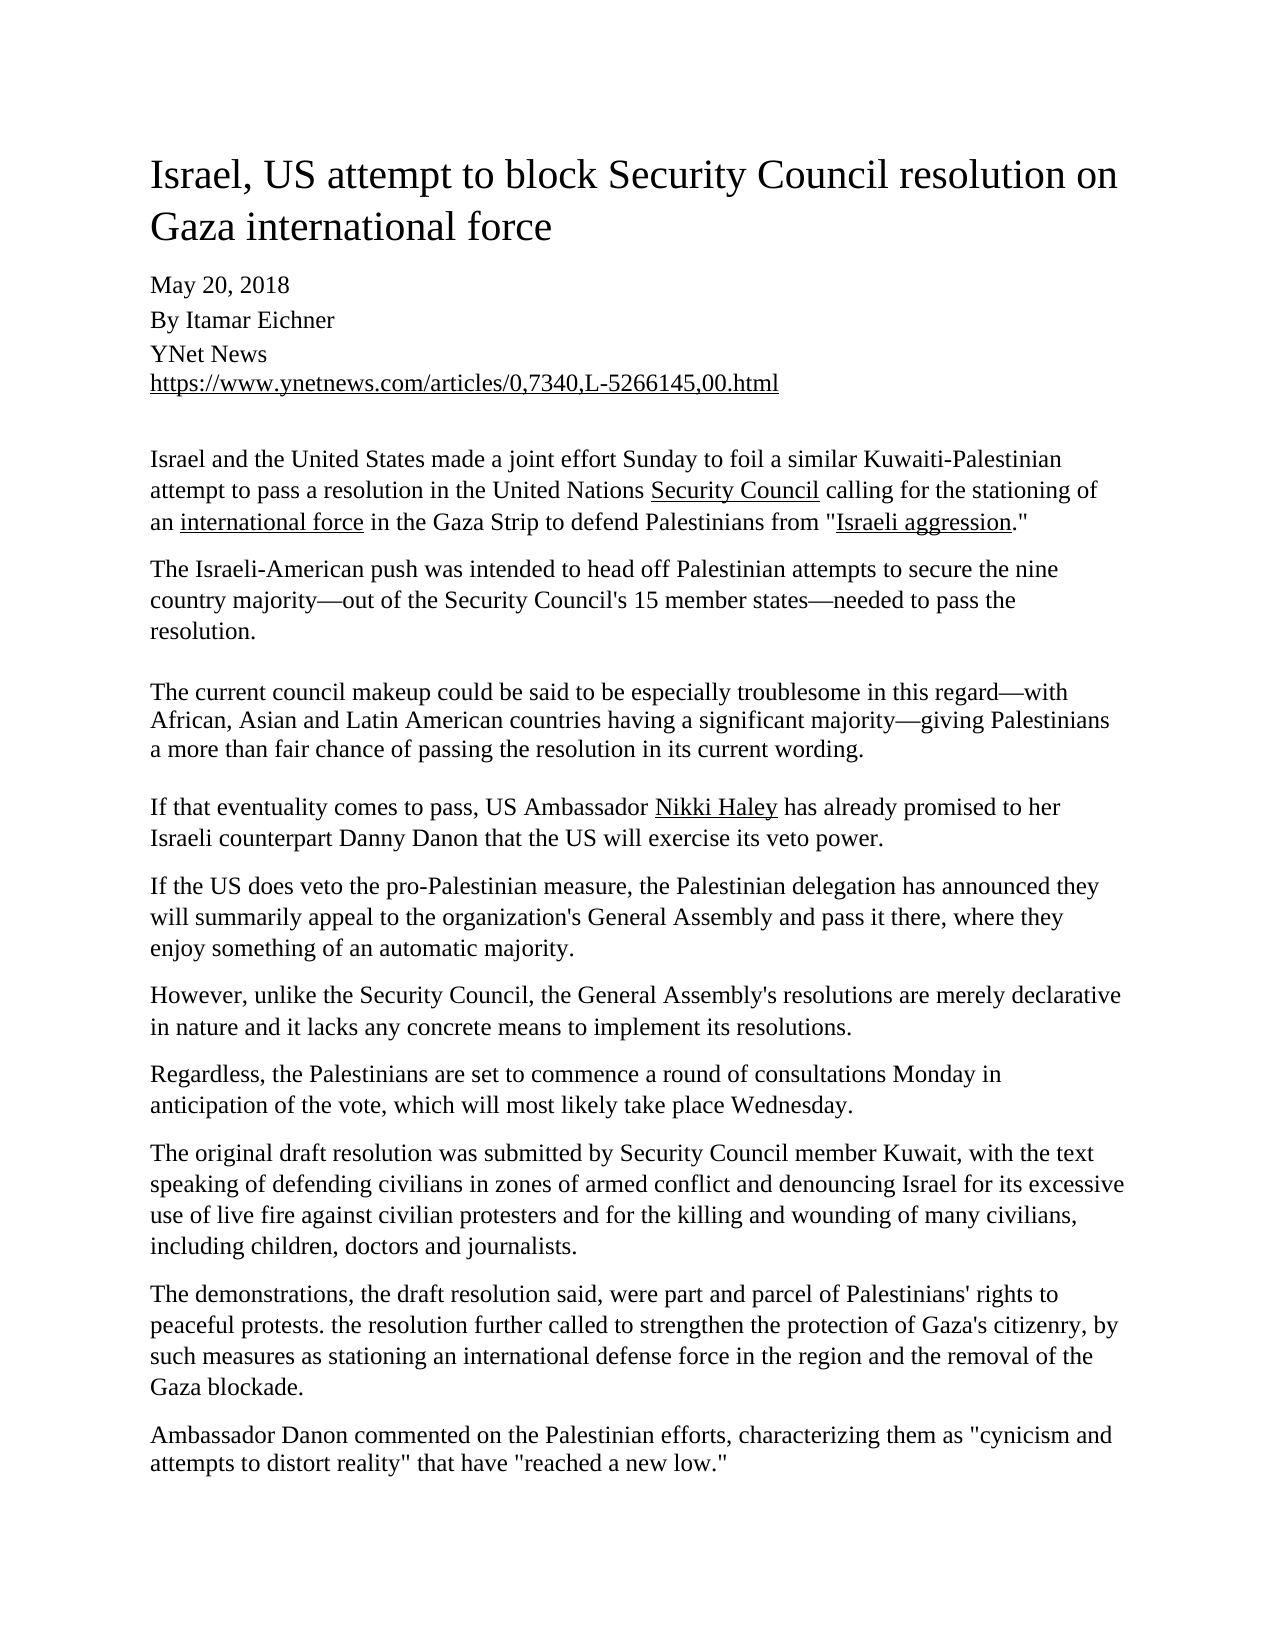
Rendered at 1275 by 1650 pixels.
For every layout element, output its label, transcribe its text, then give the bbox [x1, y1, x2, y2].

text Ambassador Danon commented on the Palestinian efforts, characterizing them as "cynicism and attempts to distort reality" that have "reached a new low." [150, 1420, 1125, 1477]
text If that eventuality comes to pass, US Ambassador Nikki Haley has already promised to her Israeli counterpart Danny Danon that the US will exercise its veto power. [150, 792, 1125, 852]
text Israel, US attempt to block Security Council resolution on Gaza international force [150, 150, 1125, 249]
text Regardless, the Palestinians are set to commence a round of consultations Monday in anticipation of the vote, which will most likely take place Wednesday. [150, 1059, 1125, 1119]
text Israel and the United States made a joint effort Sunday to foil a similar Kuwaiti-Palestinian attempt to pass a resolution in the United Nations Security Council calling for the stationing of an international force in the Gaza Strip to defend Palestinians from "Israeli aggression." [150, 444, 1125, 535]
text The current council makeup could be said to be especially troublesome in this regard—with African, Asian and Latin American countries having a significant majority—giving Palestinians a more than fair chance of passing the resolution in its current wording. [150, 677, 1125, 763]
text May 20, 2018 [150, 270, 1125, 299]
text https://www.ynetnews.com/articles/0,7340,L-5266145,00.html [150, 368, 1125, 397]
text If the US does veto the pro-Palestinian measure, the Palestinian delegation has announced they will summarily appeal to the organization's General Assembly and pass it there, where they enjoy something of an automatic majority. [150, 871, 1125, 962]
text The original draft resolution was submitted by Security Council member Kuwait, with the text speaking of defending civilians in zones of armed conflict and denouncing Israel for its excessive use of live fire against civilian protesters and for the killing and wounding of many civilians, including children, doctors and journalists. [150, 1138, 1125, 1260]
text By Itamar Eichner [150, 299, 1125, 333]
text The demonstrations, the draft resolution said, were part and parcel of Palestinians' rights to peaceful protests. the resolution further called to strengthen the protection of Gaza's citizenry, by such measures as stationing an international defense force in the region and the removal of the Gaza blockade. [150, 1279, 1125, 1401]
text YNet News [150, 333, 1125, 368]
text However, unlike the Security Council, the General Assembly's resolutions are merely declarative in nature and it lacks any concrete means to implement its resolutions. [150, 981, 1125, 1040]
text The Israeli-American push was intended to head off Palestinian attempts to secure the nine country majority—out of the Security Council's 15 member states—needed to pass the resolution. [150, 554, 1125, 645]
